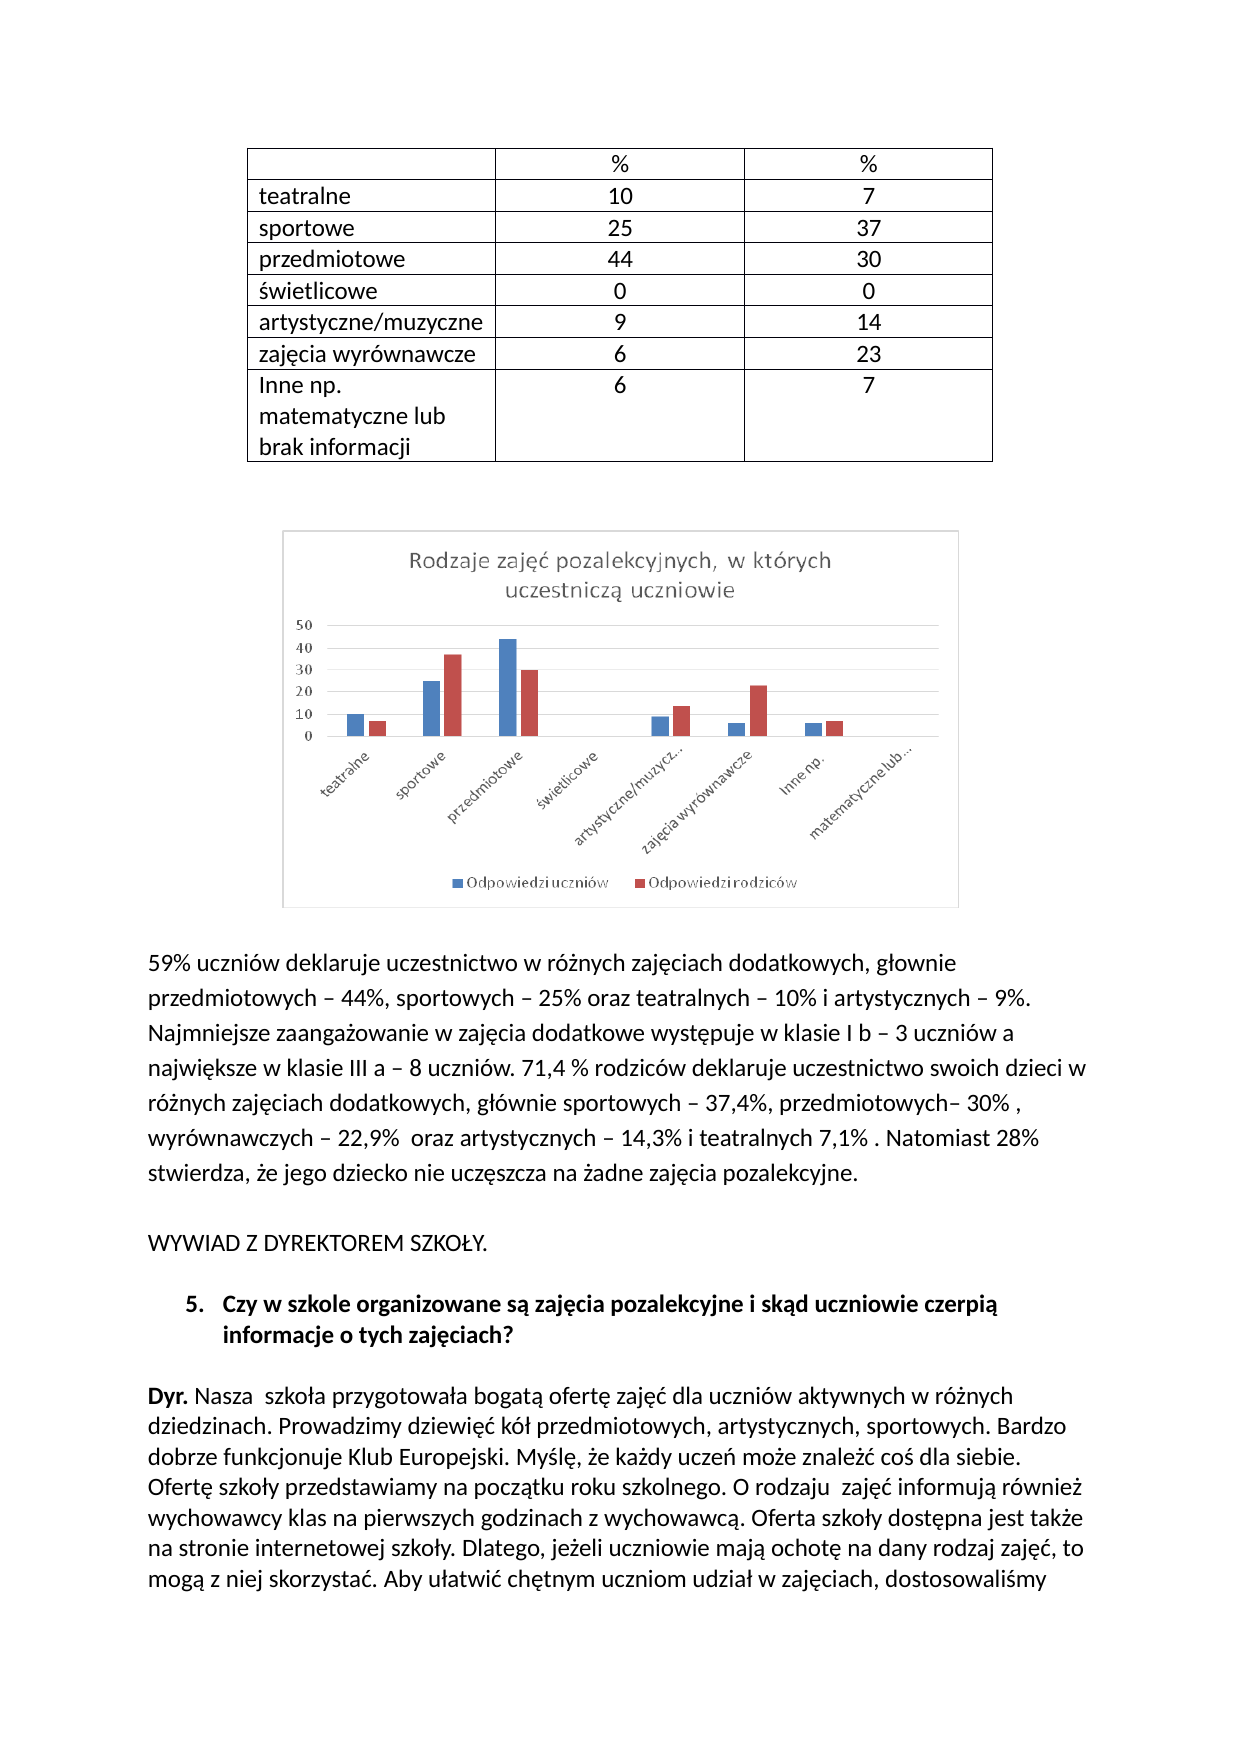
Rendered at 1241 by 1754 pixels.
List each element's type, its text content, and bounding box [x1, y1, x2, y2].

table_cell świetlicowe [248, 275, 495, 305]
table_cell Inne np. matematyczne lub brak informacji [248, 370, 495, 461]
table_cell 14 [745, 306, 992, 337]
table_cell 0 [745, 275, 992, 305]
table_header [496, 149, 744, 179]
table_cell 30 [745, 243, 992, 274]
table_cell przedmiotowe [248, 243, 495, 274]
table_cell 10 [496, 180, 744, 211]
table_cell 7 [745, 370, 992, 461]
table_cell sportowe [248, 212, 495, 242]
table_cell 7 [745, 180, 992, 211]
table_cell 44 [496, 243, 744, 274]
picture [281, 530, 959, 908]
table_cell 23 [745, 338, 992, 368]
table_cell 9 [496, 306, 744, 337]
table_cell 6 [496, 338, 744, 368]
list Czy w szkole organizowane są zajęcia pozalekcyjne i skąd uczniowie czerpią informacje o tych zajęciach? [185, 1288, 1093, 1349]
table_header [248, 149, 495, 179]
table_cell 37 [745, 212, 992, 242]
table_cell teatralne [248, 180, 495, 211]
text 59% uczniów deklaruje uczestnictwo w różnych zajęciach dodatkowych, głownie przedmiotowych – 44%, sportowych – 25% oraz teatralnych – 10% i artystycznych – 9%. Najmniejsze zaangażowanie w zajęcia dodatkowe występuje w klasie I b – 3 uczniów a największe w klasie III a – 8 uczniów. 71,4 % rodziców deklaruje uczestnictwo swoich dzieci w różnych zajęciach dodatkowych, głównie sportowych – 37,4%, przedmiotowych– 30% , wyrównawczych – 22,9% oraz artystycznych – 14,3% i teatralnych 7,1% . Natomiast 28% stwierdza, że jego dziecko nie uczęszcza na żadne zajęcia pozalekcyjne. [148, 947, 1093, 1188]
table_cell artystyczne/muzyczne [248, 306, 495, 337]
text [148, 1380, 1093, 1594]
table_cell zajęcia wyrównawcze [248, 338, 495, 368]
table_cell 25 [496, 212, 744, 242]
table_cell 6 [496, 370, 744, 461]
table_cell 0 [496, 275, 744, 305]
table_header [745, 149, 992, 179]
text WYWIAD Z DYREKTOREM SZKOŁY. [148, 1227, 1093, 1258]
